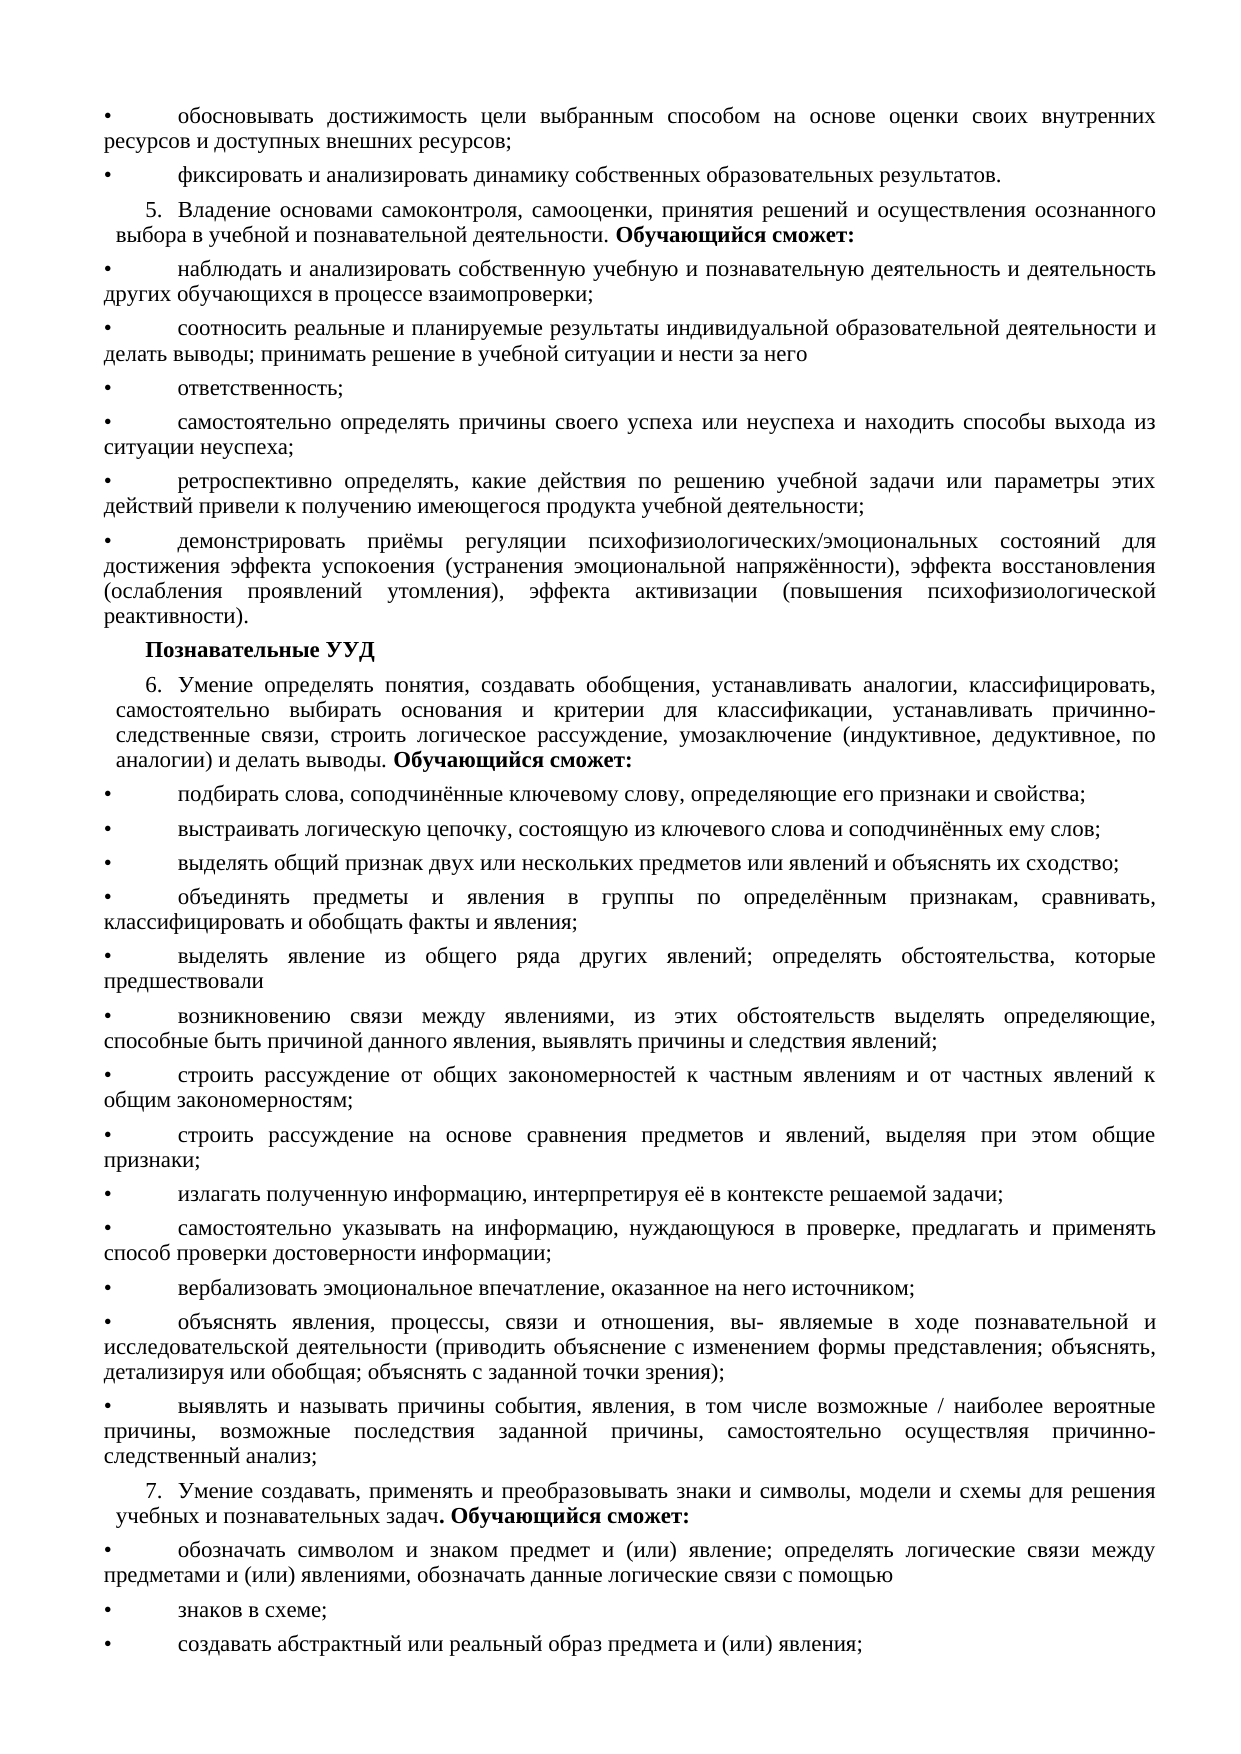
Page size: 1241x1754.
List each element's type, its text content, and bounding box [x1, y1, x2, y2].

list вербализовать эмоциональное впечатление, оказанное на него источником; [103, 1275, 1157, 1300]
list наблюдать и анализировать собственную учебную и познавательную деятельность и деятельность других обучающихся в процессе взаимопроверки; [103, 256, 1157, 307]
list самостоятельно указывать на информацию, нуждающуюся в проверке, предлагать и применять способ проверки достоверности информации; [103, 1216, 1157, 1266]
list фиксировать и анализировать динамику собственных образовательных результатов. [103, 163, 1157, 188]
list выделять явление из общего ряда других явлений; определять обстоятельства, которые предшествовали [103, 944, 1157, 994]
list возникновению связи между явлениями, из этих обстоятельств выделять определяющие, способные быть причиной данного явления, выявлять причины и следствия явлений; [103, 1003, 1157, 1053]
list демонстрировать приёмы регуляции психофизиологических/эмоциональных состояний для достижения эффекта успокоения (устранения эмоциональной напряжённости), эффекта восстановления (ослабления проявлений утомления), эффекта активизации (повышения психофизиологической реактивности). [103, 528, 1157, 628]
list строить рассуждение на основе сравнения предметов и явлений, выделяя при этом общие признаки; [103, 1122, 1157, 1172]
list обосновывать достижимость цели выбранным способом на основе оценки своих внутренних ресурсов и доступных внешних ресурсов; [103, 103, 1157, 153]
list объединять предметы и явления в группы по определённым признакам, сравнивать, классифицировать и обобщать факты и явления; [103, 884, 1157, 934]
list строить рассуждение от общих закономерностей к частным явлениям и от частных явлений к общим закономерностям; [103, 1063, 1157, 1113]
list выявлять и называть причины события, явления, в том числе возможные / наиболее вероятные причины, возможные последствия заданной причины, самостоятельно осуществляя причинно-следственный анализ; [103, 1394, 1157, 1469]
list Познавательные УУД [116, 638, 1157, 663]
list 6. Умение определять понятия, создавать обобщения, устанавливать аналогии, классифицировать, самостоятельно выбирать основания и критерии для классификации, устанавливать причинно-следственные связи, строить логическое рассуждение, умозаключение (индуктивное, дедуктивное, по аналогии) и делать выводы. Обучающийся сможет: [116, 672, 1157, 772]
list соотносить реальные и планируемые результаты индивидуальной образовательной деятельности и делать выводы; принимать решение в учебной ситуации и нести за него [103, 316, 1157, 366]
list знаков в схеме; [103, 1597, 1157, 1622]
list 7. Умение создавать, применять и преобразовывать знаки и символы, модели и схемы для решения учебных и познавательных задач. Обучающийся сможет: [116, 1478, 1157, 1528]
list выстраивать логическую цепочку, состоящую из ключевого слова и соподчинённых ему слов; [103, 816, 1157, 841]
list 5. Владение основами самоконтроля, самооценки, принятия решений и осуществления осознанного выбора в учебной и познавательной деятельности. Обучающийся сможет: [116, 197, 1157, 247]
list объяснять явления, процессы, связи и отношения, вы- являемые в ходе познавательной и исследовательской деятельности (приводить объяснение с изменением формы представления; объяснять, детализируя или обобщая; объяснять с заданной точки зрения); [103, 1309, 1157, 1384]
list обозначать символом и знаком предмет и (или) явление; определять логические связи между предметами и (или) явлениями, обозначать данные логические связи с помощью [103, 1538, 1157, 1588]
list ретроспективно определять, какие действия по решению учебной задачи или параметры этих действий привели к получению имеющегося продукта учебной деятельности; [103, 469, 1157, 519]
list создавать абстрактный или реальный образ предмета и (или) явления; [103, 1631, 1157, 1656]
list ответственность; [103, 375, 1157, 400]
list выделять общий признак двух или нескольких предметов или явлений и объяснять их сходство; [103, 850, 1157, 875]
list излагать полученную информацию, интерпретируя её в контексте решаемой задачи; [103, 1181, 1157, 1206]
list самостоятельно определять причины своего успеха или неуспеха и находить способы выхода из ситуации неуспеха; [103, 409, 1157, 459]
list подбирать слова, соподчинённые ключевому слову, определяющие его признаки и свойства; [103, 782, 1157, 807]
